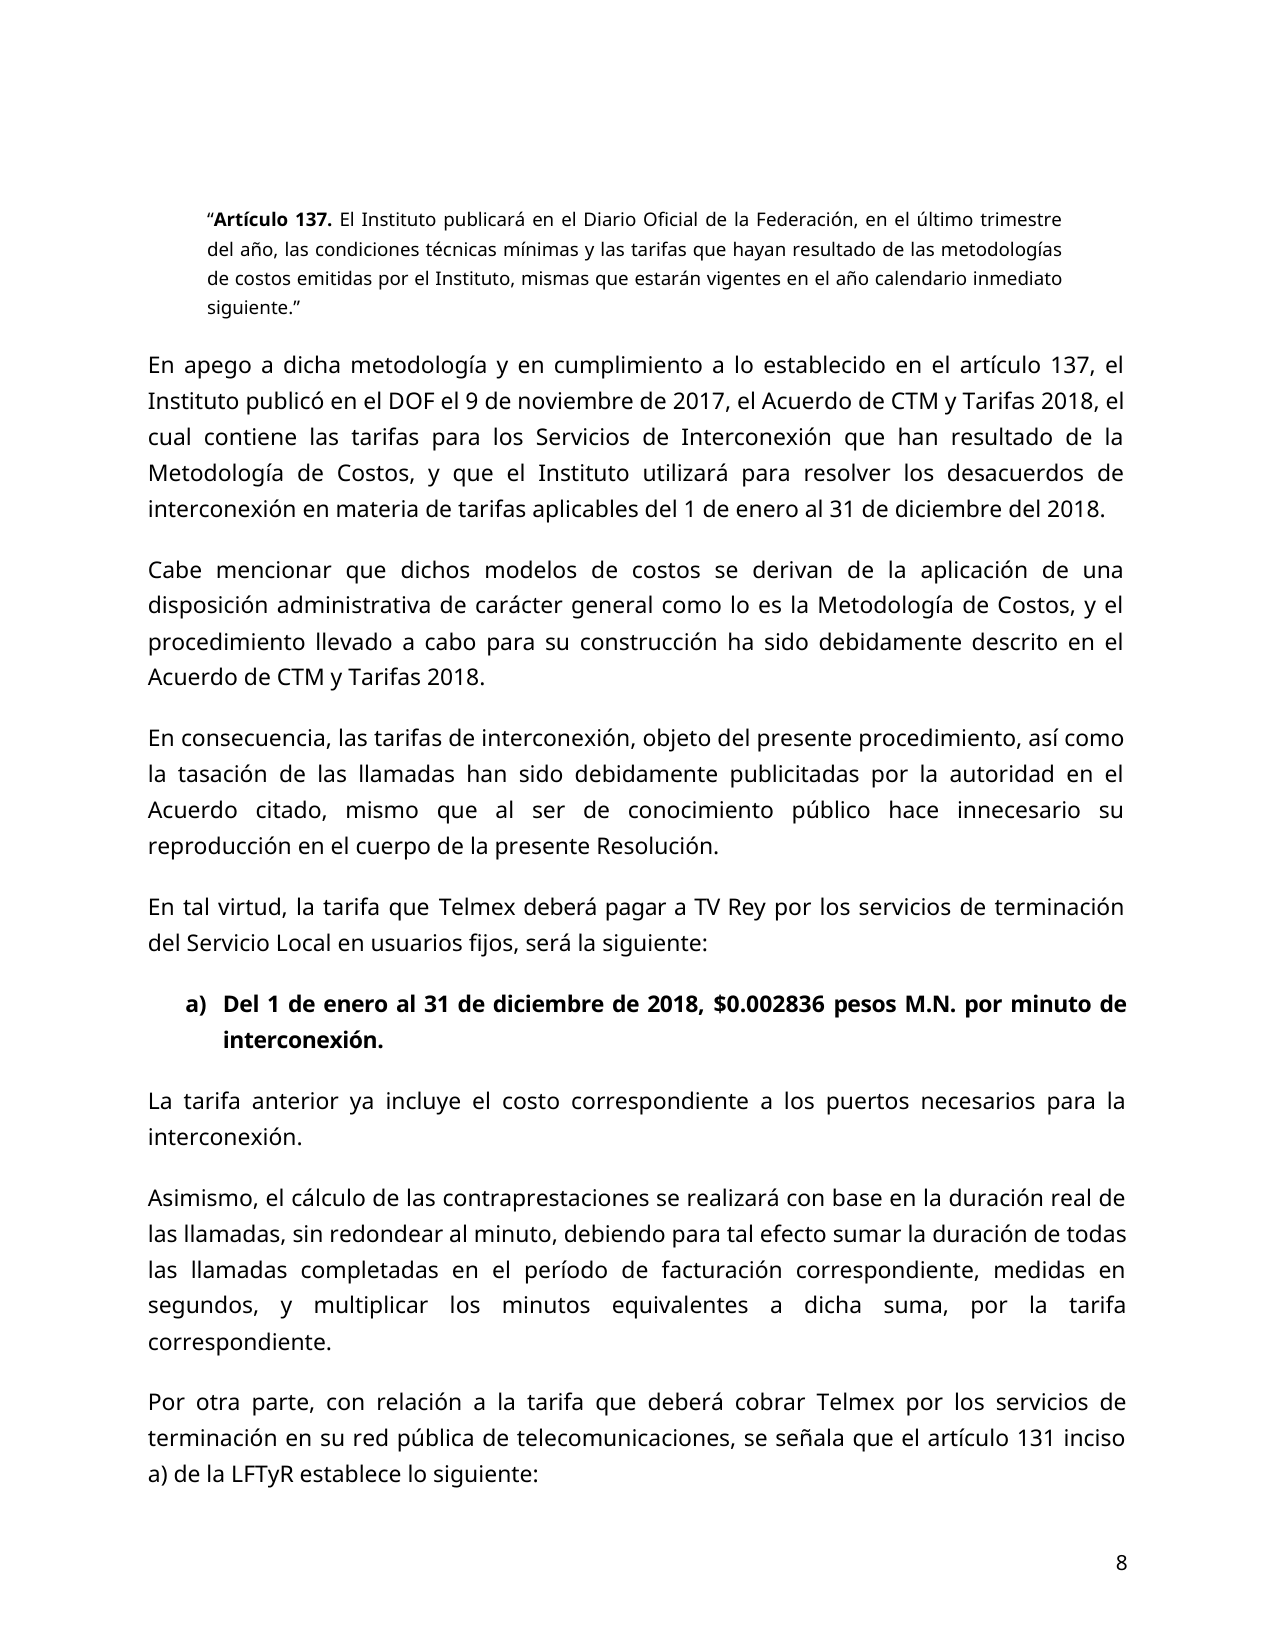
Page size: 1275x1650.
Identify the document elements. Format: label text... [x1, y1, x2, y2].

text En consecuencia, las tarifas de interconexión, objeto del presente procedimiento, así como la tasación de las llamadas han sido debidamente publicitadas por la autoridad en el Acuerdo citado, mismo que al ser de conocimiento público hace innecesario su reproducción en el cuerpo de la presente Resolución. [148, 722, 1125, 861]
list Del 1 de enero al 31 de diciembre de 2018, $0.002836 pesos M.N. por minuto de interconexión. [185, 988, 1127, 1055]
text Por otra parte, con relación a la tarifa que deberá cobrar Telmex por los servicios de terminación en su red pública de telecomunicaciones, se señala que el artículo 131 inciso a) de la LFTyR establece lo siguiente: [148, 1386, 1127, 1489]
text “Artículo 137. El Instituto publicará en el Diario Oficial de la Federación, en el último trimestre del año, las condiciones técnicas mínimas y las tarifas que hayan resultado de las metodologías de costos emitidas por el Instituto, mismas que estarán vigentes en el año calendario inmediato siguiente.” [207, 207, 1063, 320]
text La tarifa anterior ya incluye el costo correspondiente a los puertos necesarios para la interconexión. [148, 1085, 1127, 1152]
text Asimismo, el cálculo de las contraprestaciones se realizará con base en la duración real de las llamadas, sin redondear al minuto, debiendo para tal efecto sumar la duración de todas las llamadas completadas en el período de facturación correspondiente, medidas en segundos, y multiplicar los minutos equivalentes a dicha suma, por la tarifa correspondiente. [148, 1182, 1127, 1357]
text En tal virtud, la tarifa que Telmex deberá pagar a TV Rey por los servicios de terminación del Servicio Local en usuarios fijos, será la siguiente: [148, 891, 1125, 958]
text En apego a dicha metodología y en cumplimiento a lo establecido en el artículo 137, el Instituto publicó en el DOF el 9 de noviembre de 2017, el Acuerdo de CTM y Tarifas 2018, el cual contiene las tarifas para los Servicios de Interconexión que han resultado de la Metodología de Costos, y que el Instituto utilizará para resolver los desacuerdos de interconexión en materia de tarifas aplicables del 1 de enero al 31 de diciembre del 2018. [148, 349, 1125, 524]
text Cabe mencionar que dichos modelos de costos se derivan de la aplicación de una disposición administrativa de carácter general como lo es la Metodología de Costos, y el procedimiento llevado a cabo para su construcción ha sido debidamente descrito en el Acuerdo de CTM y Tarifas 2018. [148, 553, 1125, 693]
